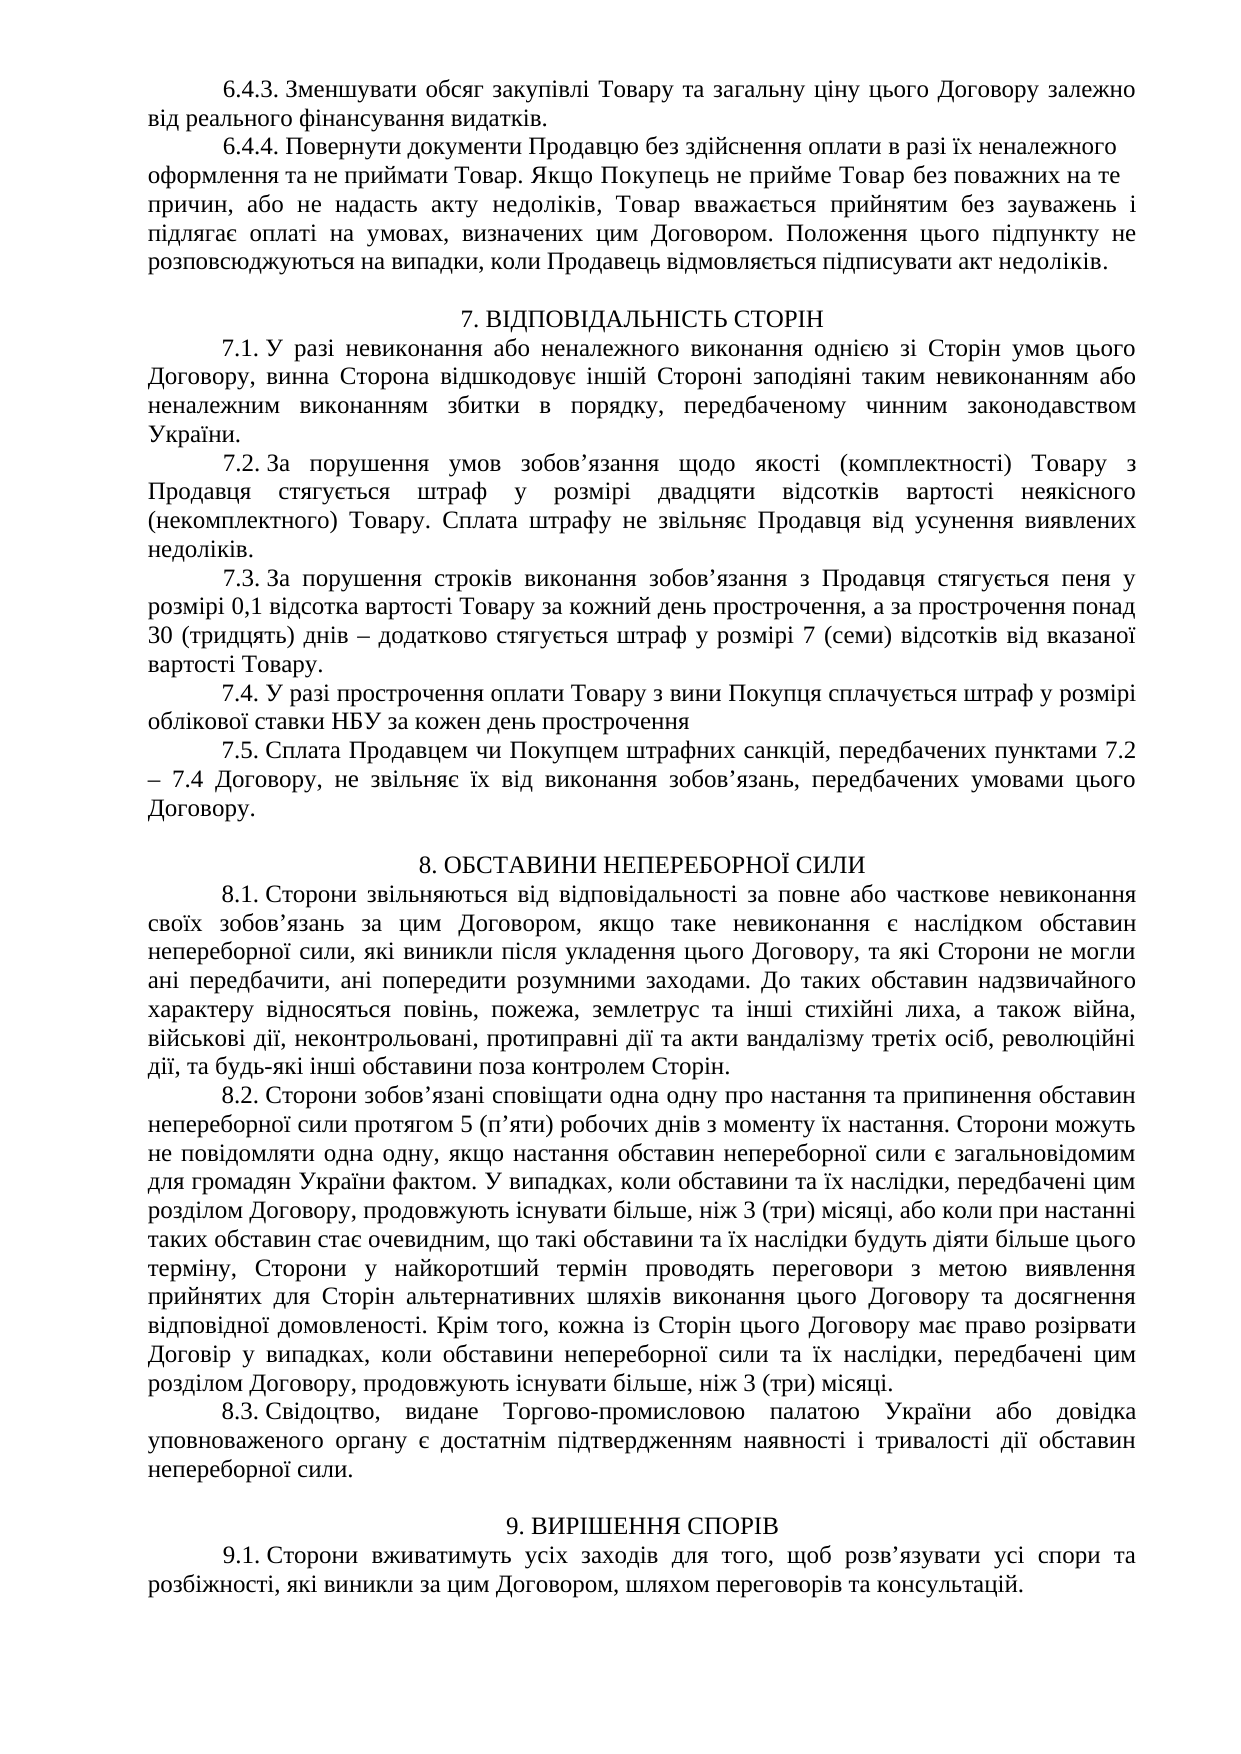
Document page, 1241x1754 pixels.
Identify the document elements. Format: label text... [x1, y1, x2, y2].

text 7.1. У разі невиконання або неналежного виконання однією зі Сторін умов цього Договору, винна Сторона відшкодовує іншій Стороні заподіяні таким невиконанням або неналежним виконанням збитки в порядку, передбаченому чинним законодавством України. [148, 333, 1137, 448]
text 7.3. За порушення строків виконання зобов’язання з Продавця стягується пеня у розмірі 0,1 відсотка вартості Товару за кожний день прострочення, а за прострочення понад 30 (тридцять) днів – додатково стягується штраф у розмірі 7 (семи) відсотків від вказаної вартості Товару. [148, 563, 1137, 678]
text причин, або не надасть акту недоліків, Товар вважається прийнятим без зауважень і підлягає оплаті на умовах, визначених цим Договором. Положення цього підпункту не розповсюджуються на випадки, коли Продавець відмовляється підписувати акт недоліків. [148, 189, 1137, 275]
text 8.1. Сторони звільняються від відповідальності за повне або часткове невиконання своїх зобов’язань за цим Договором, якщо таке невиконання є наслідком обставин непереборної сили, які виникли після укладення цього Договору, та які Сторони не могли ані передбачити, ані попередити розумними заходами. До таких обставин надзвичайного характеру відносяться повінь, пожежа, землетрус та інші стихійні лиха, а також війна, військові дії, неконтрольовані, протиправні дії та акти вандалізму третіх осіб, революційні дії, та будь-які інші обставини поза контролем Сторін. [148, 879, 1137, 1080]
text 7. ВІДПОВІДАЛЬНІСТЬ СТОРІН [148, 304, 1137, 333]
text 7.2. За порушення умов зобов’язання щодо якості (комплектності) Товару з Продавця стягується штраф у розмірі двадцяти відсотків вартості неякісного (некомплектного) Товару. Сплата штрафу не звільняє Продавця від усунення виявлених недоліків. [148, 448, 1137, 563]
text 6.4.3. Зменшувати обсяг закупівлі Товару та загальну ціну цього Договору залежно від реального фінансування видатків. [148, 74, 1137, 131]
text 8.2. Сторони зобов’язані сповіщати одна одну про настання та припинення обставин непереборної сили протягом 5 (п’яти) робочих днів з моменту їх настання. Сторони можуть не повідомляти одна одну, якщо настання обставин непереборної сили є загальновідомим для громадян України фактом. У випадках, коли обставини та їх наслідки, передбачені цим розділом Договору, продовжують існувати більше, ніж 3 (три) місяці, або коли при настанні таких обставин стає очевидним, що такі обставини та їх наслідки будуть діяти більше цього терміну, Сторони у найкоротший термін проводять переговори з метою виявлення прийнятих для Сторін альтернативних шляхів виконання цього Договору та досягнення відповідної домовленості. Крім того, кожна із Сторін цього Договору має право розірвати Договір у випадках, коли обставини непереборної сили та їх наслідки, передбачені цим розділом Договору, продовжують існувати більше, ніж 3 (три) місяці. [148, 1080, 1137, 1396]
text 8. ОБСТАВИНИ НЕПЕРЕБОРНОЇ CИЛИ [148, 850, 1137, 879]
text 9. ВИРІШЕННЯ СПОРІВ [148, 1511, 1137, 1540]
text 7.5. Сплата Продавцем чи Покупцем штрафних санкцій, передбачених пунктами 7.2 – 7.4 Договору, не звільняє їх від виконання зобов’язань, передбачених умовами цього Договору. [148, 735, 1137, 821]
text 8.3. Свідоцтво, видане Торгово-промисловою палатою України або довідка уповноваженого органу є достатнім підтвердженням наявності і тривалості дії обставин непереборної сили. [148, 1396, 1137, 1483]
text 9.1. Сторони вживатимуть усіх заходів для того, щоб розв’язувати усі спори та розбіжності, які виникли за цим Договором, шляхом переговорів та консультацій. [148, 1540, 1137, 1598]
text оформлення та не приймати Товар. Якщо Покупець не прийме Товар без поважних на те [148, 160, 1137, 189]
text 7.4. У разі прострочення оплати Товару з вини Покупця сплачується штраф у розмірі облікової ставки НБУ за кожен день прострочення [148, 678, 1137, 735]
text 6.4.4. Повернути документи Продавцю без здійснення оплати в разі їх неналежного [148, 131, 1137, 160]
